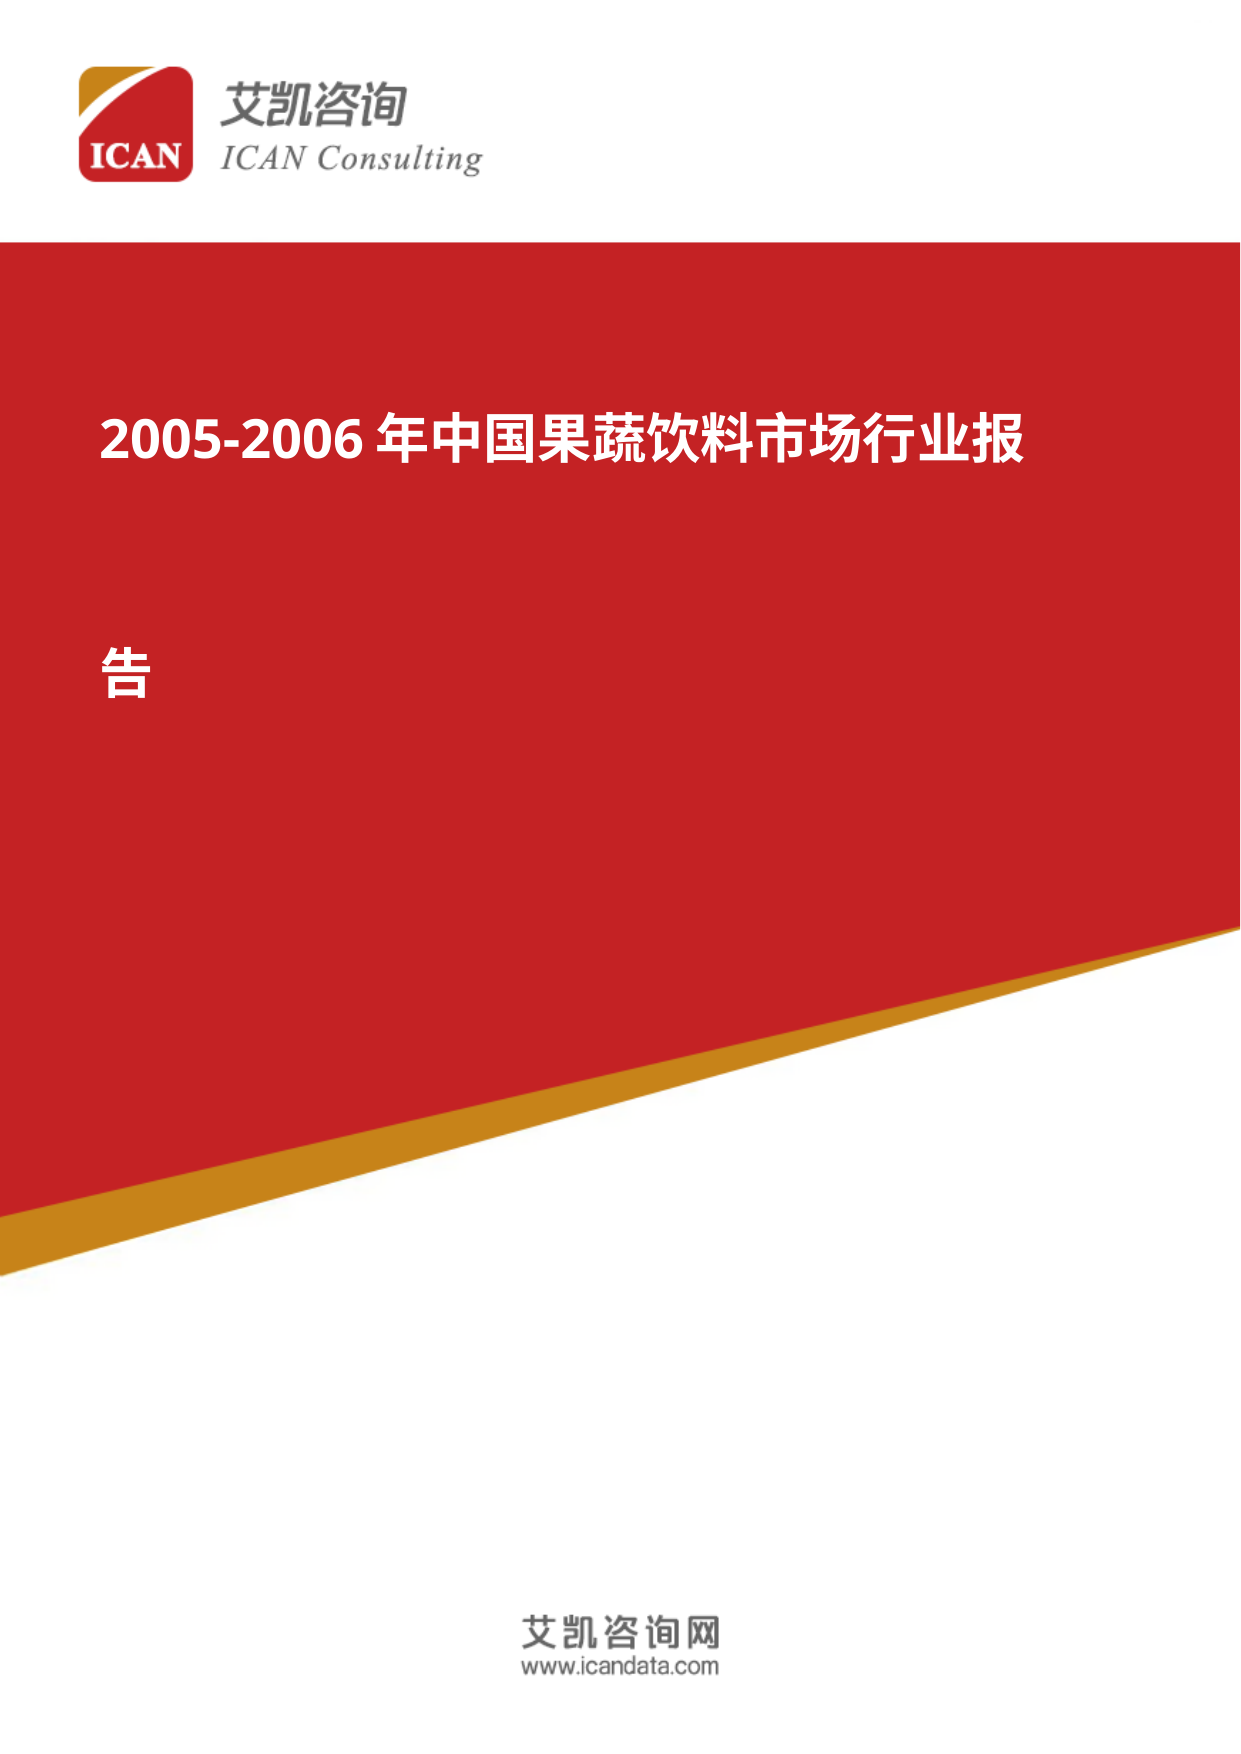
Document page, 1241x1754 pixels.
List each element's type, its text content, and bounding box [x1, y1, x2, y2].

picture [0, 5, 1241, 1754]
subtitle 2005-2006年中国果蔬饮料市场行业报告 [99, 386, 1053, 718]
